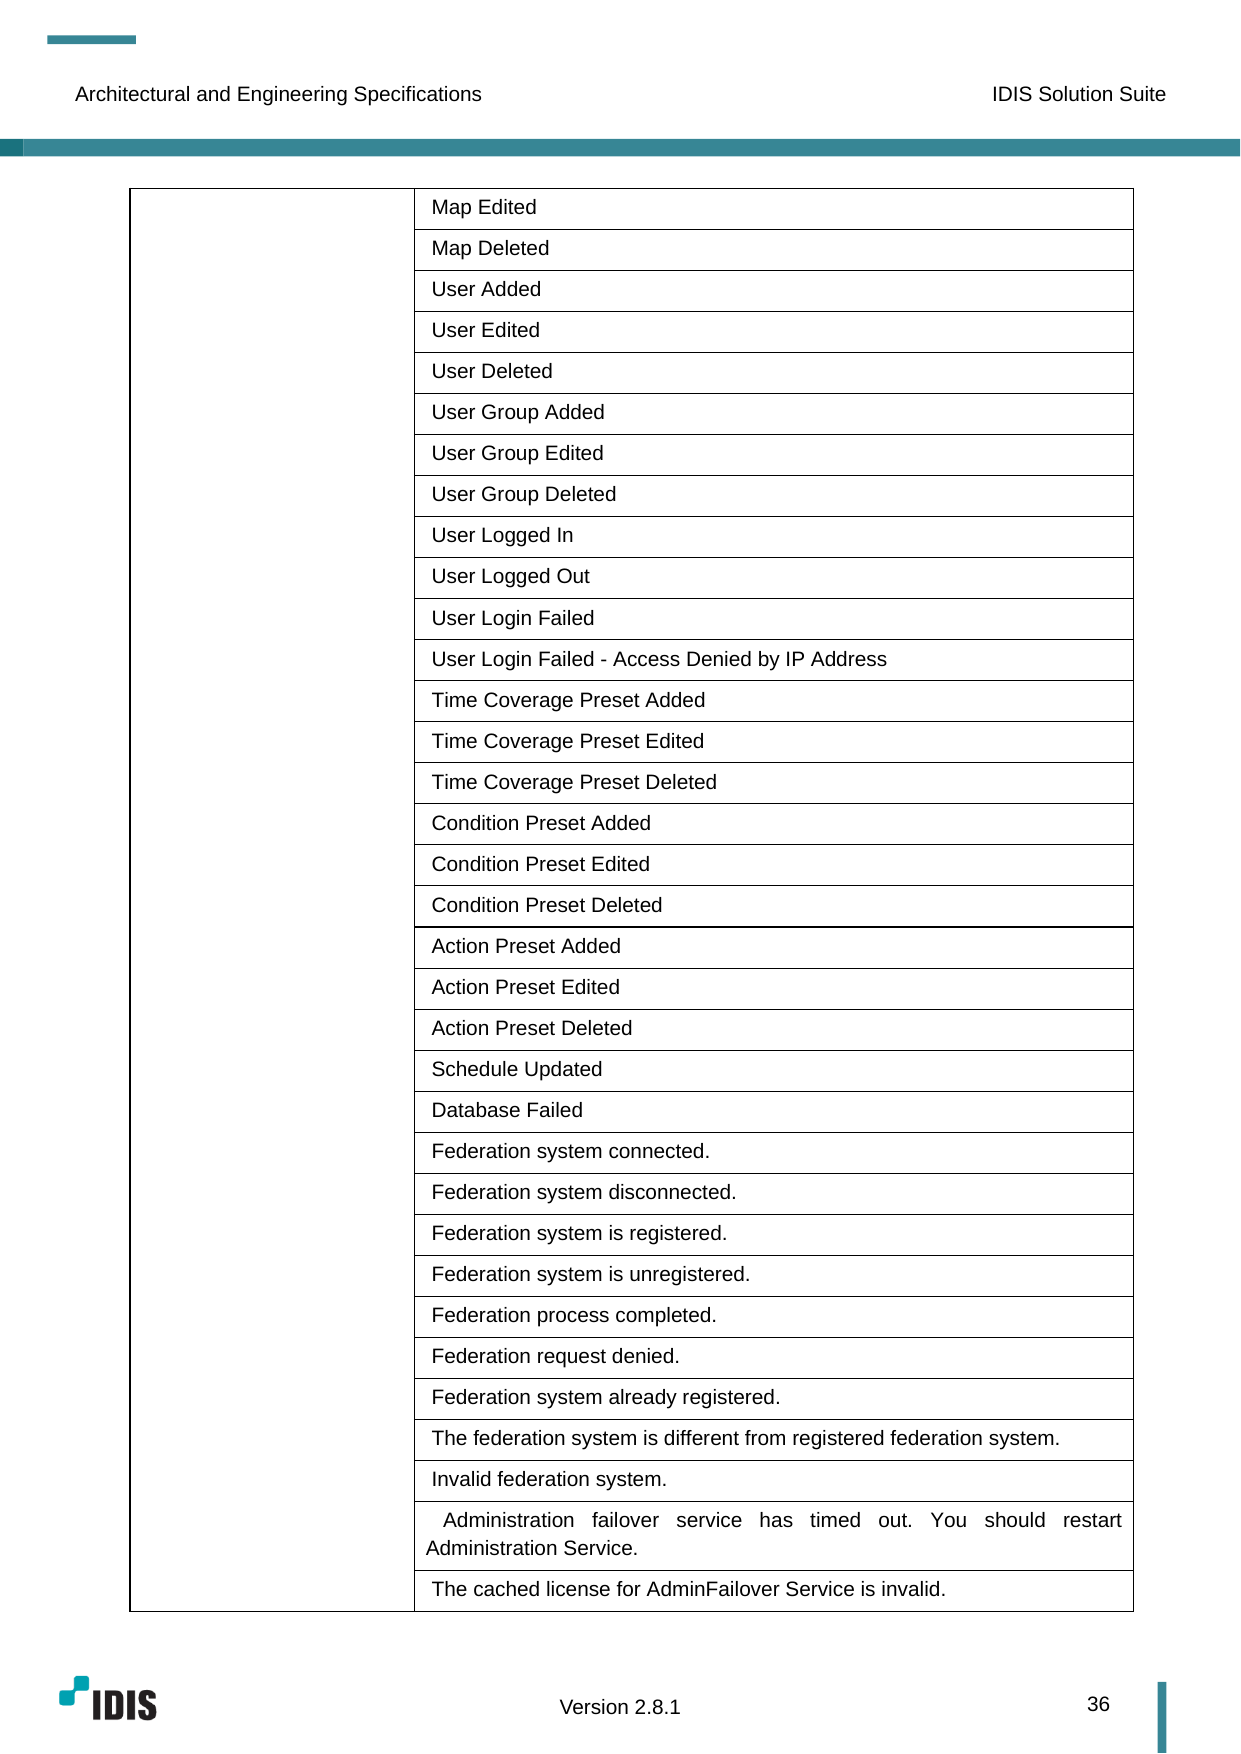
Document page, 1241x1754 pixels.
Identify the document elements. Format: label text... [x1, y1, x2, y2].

table_cell Time Coverage Preset Added [415, 681, 1133, 721]
table_cell Invalid federation system. [415, 1461, 1133, 1501]
table_cell Map Edited [415, 189, 1133, 229]
table_cell User Group Deleted [415, 476, 1133, 516]
table_cell Map Deleted [415, 230, 1133, 270]
table_cell The federation system is different from registered federation system. [415, 1420, 1133, 1460]
table_cell User Group Added [415, 394, 1133, 434]
table_cell User Login Failed - Access Denied by IP Address [415, 640, 1133, 680]
table_cell Condition Preset Deleted [415, 886, 1133, 926]
table_cell Administration failover service has timed out. You should restart Administration Service. [415, 1502, 1133, 1569]
picture [52, 1675, 175, 1723]
table_cell Federation process completed. [415, 1297, 1133, 1337]
table_cell Time Coverage Preset Edited [415, 722, 1133, 762]
table_cell The cached license for AdminFailover Service is invalid. [415, 1571, 1133, 1611]
table_cell Federation system connected. [415, 1133, 1133, 1173]
table_cell Action Preset Edited [415, 969, 1133, 1008]
table_cell User Logged Out [415, 558, 1133, 598]
table_cell Federation system already registered. [415, 1379, 1133, 1419]
table_cell Condition Preset Edited [415, 845, 1133, 885]
table_cell Database Failed [415, 1092, 1133, 1132]
table_cell Condition Preset Added [415, 804, 1133, 844]
table_cell Federation system is registered. [415, 1215, 1133, 1255]
table_cell User Logged In [415, 517, 1133, 557]
table_cell User Login Failed [415, 599, 1133, 639]
table_cell Action Preset Added [415, 928, 1133, 967]
table_cell User Deleted [415, 353, 1133, 393]
table_cell User Edited [415, 312, 1133, 352]
table_cell Action Preset Deleted [415, 1010, 1133, 1049]
table_cell Time Coverage Preset Deleted [415, 763, 1133, 803]
table_cell Federation system disconnected. [415, 1174, 1133, 1214]
table_cell Federation request denied. [415, 1338, 1133, 1378]
table_cell User Group Edited [415, 435, 1133, 475]
table_cell User Added [415, 271, 1133, 311]
table_cell Federation system is unregistered. [415, 1256, 1133, 1296]
table_cell Schedule Updated [415, 1051, 1133, 1091]
